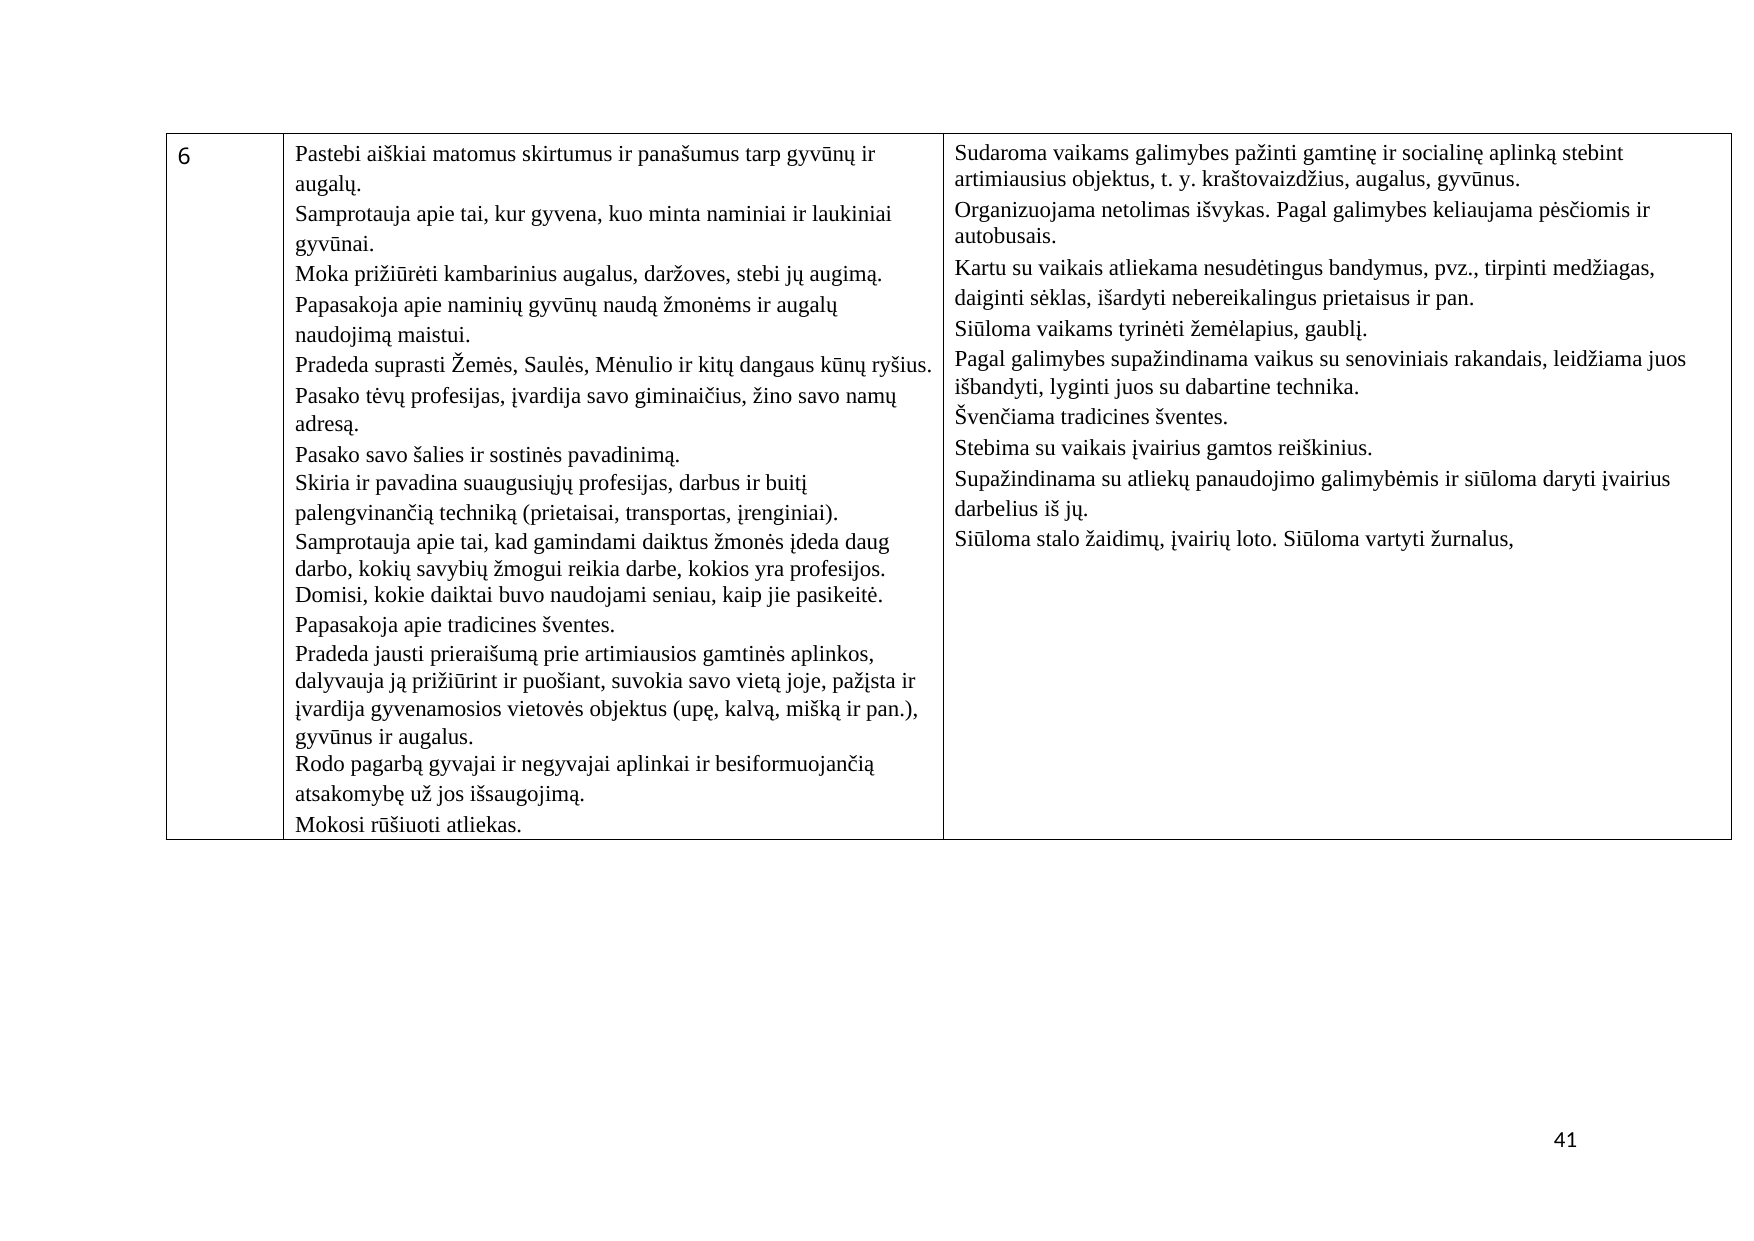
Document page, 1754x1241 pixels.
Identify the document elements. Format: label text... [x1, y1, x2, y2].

table_header Sudaroma vaikams galimybes pažinti gamtinę ir socialinę aplinką stebint artimiausius objektus, t. y. kraštovaizdžius, augalus, gyvūnus. Organizuojama netolimas išvykas. Pagal galimybes keliaujama pėsčiomis ir autobusais. Kartu su vaikais atliekama nesudėtingus bandymus, pvz., tirpinti medžiagas, daiginti sėklas, išardyti nebereikalingus prietaisus ir pan. Siūloma vaikams tyrinėti žemėlapius, gaublį. Pagal galimybes supažindinama vaikus su senoviniais rakandais, leidžiama juos išbandyti, lyginti juos su dabartine technika. Švenčiama tradicines šventes. Stebima su vaikais įvairius gamtos reiškinius. Supažindinama su atliekų panaudojimo galimybėmis ir siūloma daryti įvairius darbelius iš jų. Siūloma stalo žaidimų, įvairių loto. Siūloma vartyti žurnalus, [944, 134, 1731, 839]
table_header 6 [167, 134, 283, 839]
table_header Pastebi aiškiai matomus skirtumus ir panašumus tarp gyvūnų ir augalų. Samprotauja apie tai, kur gyvena, kuo minta naminiai ir laukiniai gyvūnai. Moka prižiūrėti kambarinius augalus, daržoves, stebi jų augimą. Papasakoja apie naminių gyvūnų naudą žmonėms ir augalų naudojimą maistui. Pradeda suprasti Žemės, Saulės, Mėnulio ir kitų dangaus kūnų ryšius. Pasako tėvų profesijas, įvardija savo giminaičius, žino savo namų adresą. Pasako savo šalies ir sostinės pavadinimą. Skiria ir pavadina suaugusiųjų profesijas, darbus ir buitį palengvinančią techniką (prietaisai, transportas, įrenginiai). Samprotauja apie tai, kad gamindami daiktus žmonės įdeda daug darbo, kokių savybių žmogui reikia darbe, kokios yra profesijos. Domisi, kokie daiktai buvo naudojami seniau, kaip jie pasikeitė. Papasakoja apie tradicines šventes. Pradeda jausti prieraišumą prie artimiausios gamtinės aplinkos, dalyvauja ją prižiūrint ir puošiant, suvokia savo vietą joje, pažįsta ir įvardija gyvenamosios vietovės objektus (upę, kalvą, mišką ir pan.), gyvūnus ir augalus. Rodo pagarbą gyvajai ir negyvajai aplinkai ir besiformuojančią atsakomybę už jos išsaugojimą. Mokosi rūšiuoti atliekas. [284, 134, 943, 839]
